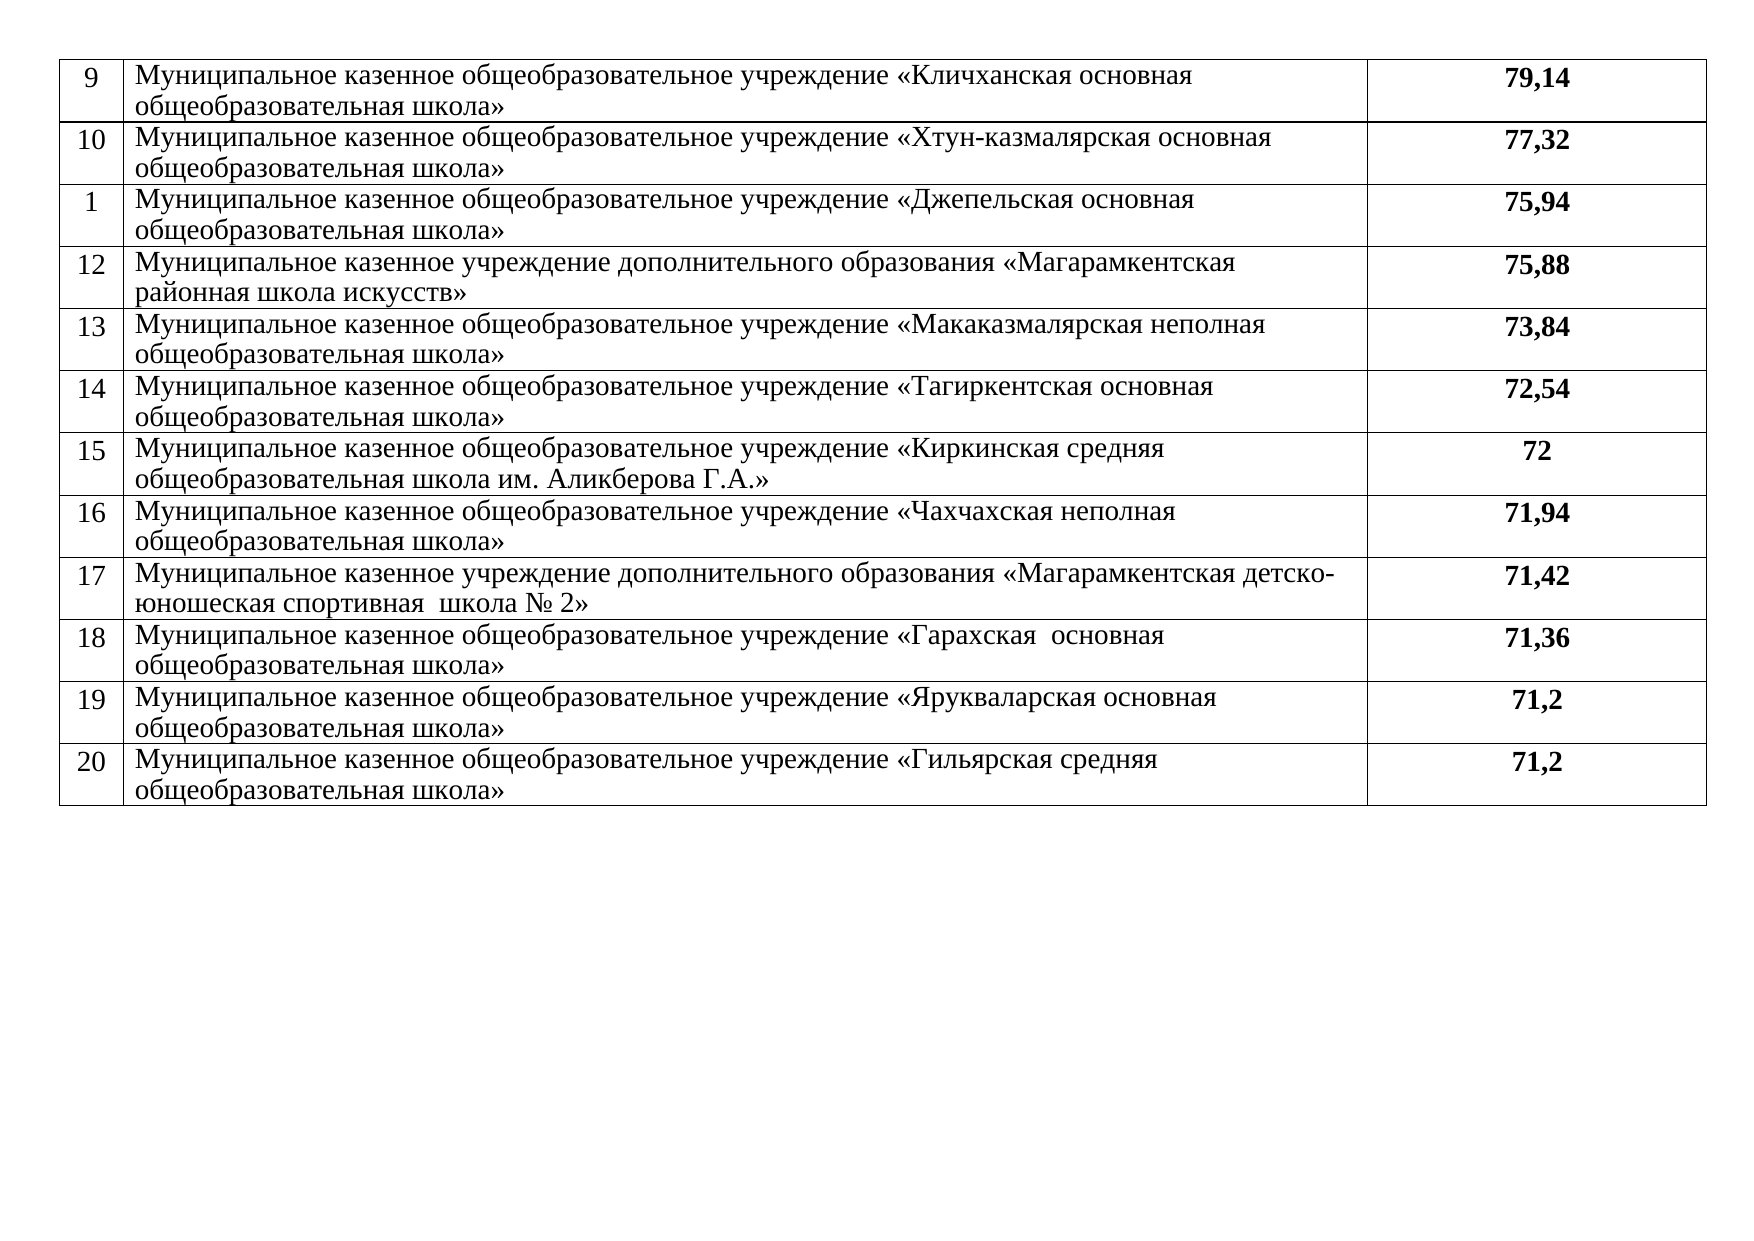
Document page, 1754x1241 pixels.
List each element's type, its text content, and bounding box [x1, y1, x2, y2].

table_cell 19 [60, 682, 123, 743]
table_cell Муниципальное казенное учреждение дополнительного образования «Магарамкентская детско-юношеская спортивная школа № 2» [124, 558, 1367, 619]
table_cell 71,2 [1368, 682, 1706, 743]
table_cell 18 [60, 620, 123, 681]
table_cell 75,88 [1368, 247, 1706, 308]
table_cell Муниципальное казенное общеобразовательное учреждение «Ярукваларская основная общеобразовательная школа» [124, 682, 1367, 743]
table_cell 72,54 [1368, 371, 1706, 432]
table_cell 79,14 [1368, 60, 1706, 121]
table_cell Муниципальное казенное общеобразовательное учреждение «Киркинская средняя общеобразовательная школа им. Аликберова Г.А.» [124, 433, 1367, 494]
table_cell 20 [60, 744, 123, 805]
table_cell Муниципальное казенное общеобразовательное учреждение «Чахчахская неполная общеобразовательная школа» [124, 496, 1367, 557]
table_cell 72 [1368, 433, 1706, 494]
table_cell 71,2 [1368, 744, 1706, 805]
table_cell Муниципальное казенное общеобразовательное учреждение «Тагиркентская основная общеобразовательная школа» [124, 371, 1367, 432]
table_cell 1 [60, 185, 123, 246]
table_cell Муниципальное казенное общеобразовательное учреждение «Джепельская основная общеобразовательная школа» [124, 185, 1367, 246]
table_cell Муниципальное казенное учреждение дополнительного образования «Магарамкентская районная школа искусств» [124, 247, 1367, 308]
table_cell Муниципальное казенное общеобразовательное учреждение «Гарахская основная общеобразовательная школа» [124, 620, 1367, 681]
table_cell 12 [60, 247, 123, 308]
table_cell 71,42 [1368, 558, 1706, 619]
table_cell 9 [60, 60, 123, 121]
table_cell 14 [60, 371, 123, 432]
table_cell Муниципальное казенное общеобразовательное учреждение «Хтун-казмалярская основная общеобразовательная школа» [124, 123, 1367, 183]
table_cell Муниципальное казенное общеобразовательное учреждение «Макаказмалярская неполная общеобразовательная школа» [124, 309, 1367, 370]
table_cell 71,36 [1368, 620, 1706, 681]
table_cell Муниципальное казенное общеобразовательное учреждение «Гильярская средняя общеобразовательная школа» [124, 744, 1367, 805]
table_cell 13 [60, 309, 123, 370]
table_cell 71,94 [1368, 496, 1706, 557]
table_cell 17 [60, 558, 123, 619]
table_cell 16 [60, 496, 123, 557]
table_cell 73,84 [1368, 309, 1706, 370]
table_cell 15 [60, 433, 123, 494]
table_cell 10 [60, 123, 123, 183]
table_cell Муниципальное казенное общеобразовательное учреждение «Кличханская основная общеобразовательная школа» [124, 60, 1367, 121]
table_cell 75,94 [1368, 185, 1706, 246]
table_cell 77,32 [1368, 123, 1706, 183]
